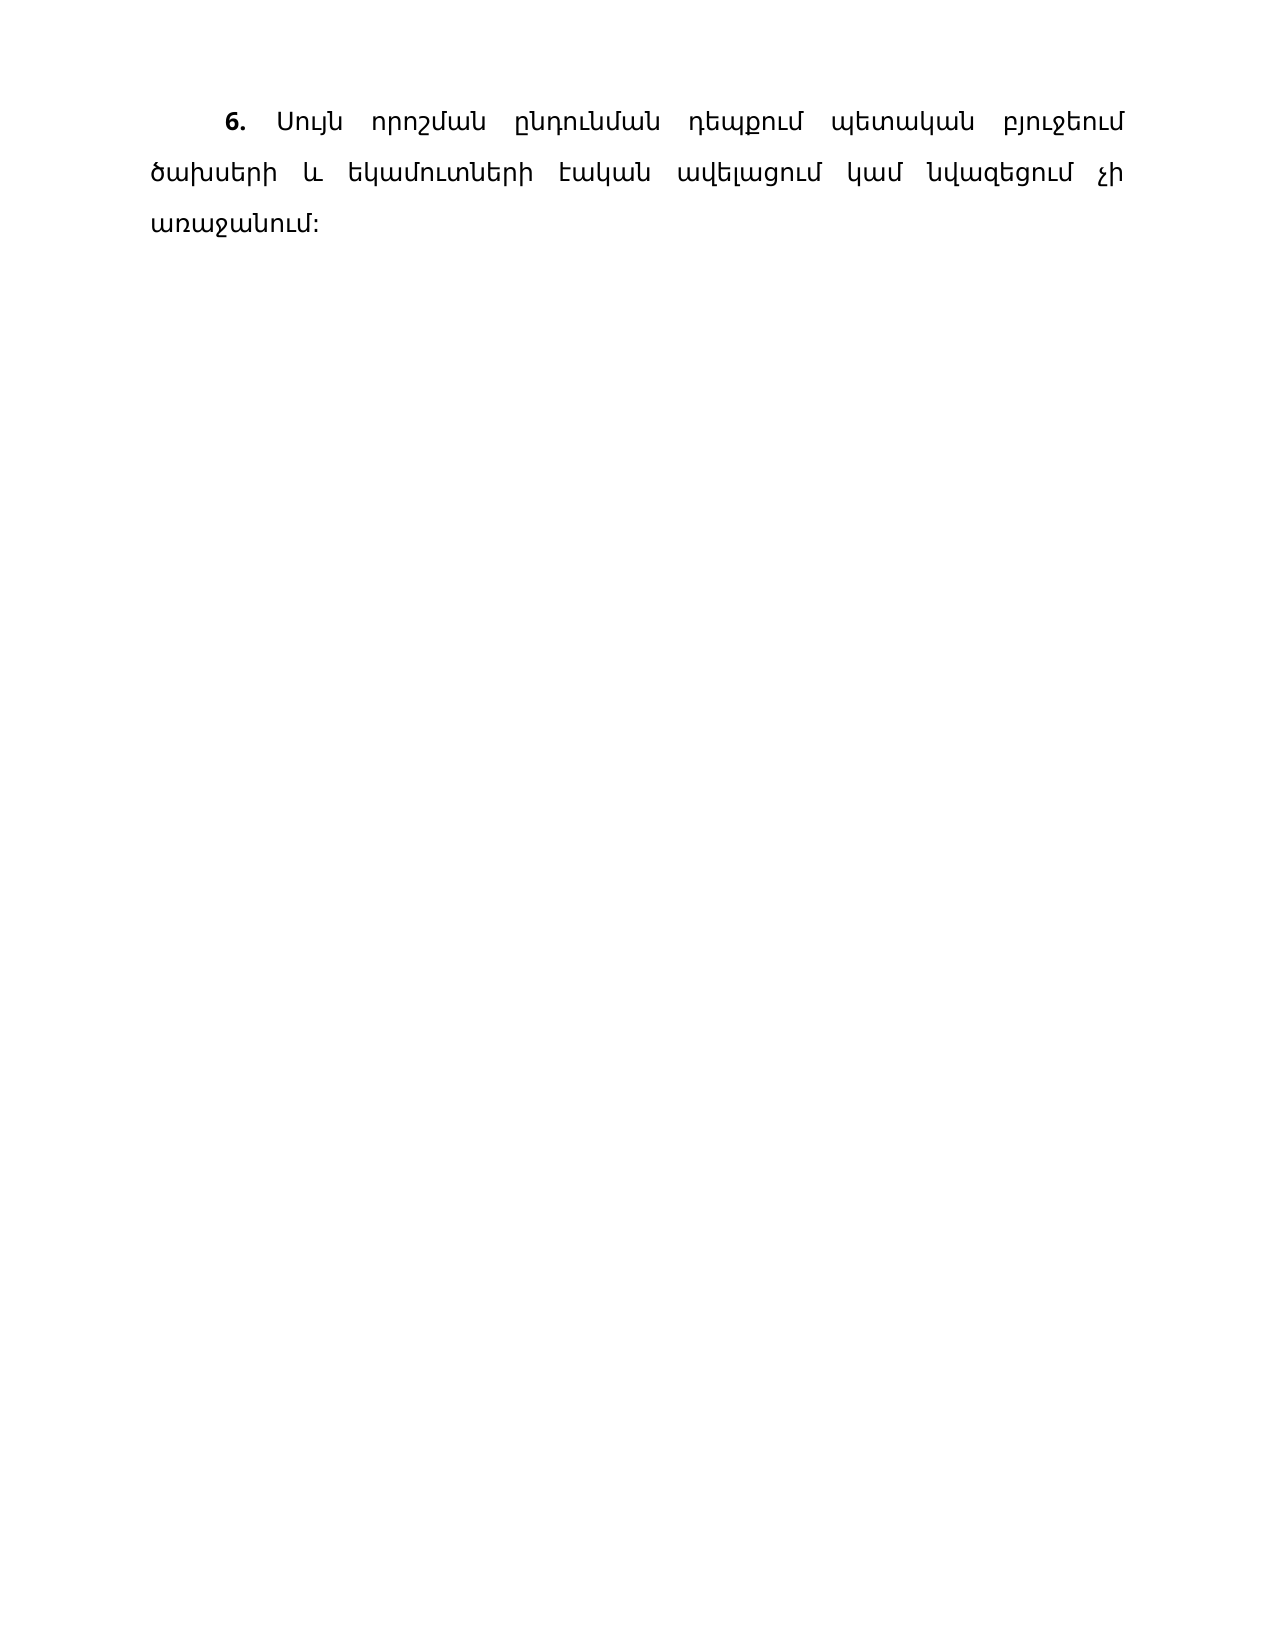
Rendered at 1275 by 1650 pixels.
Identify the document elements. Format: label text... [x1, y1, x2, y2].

text 6. Սույն որոշման ընդունման դեպքում պետական բյուջեում ծախսերի և եկամուտների էական ավելացում կամ նվազեցում չի առաջանում: [150, 103, 1125, 239]
